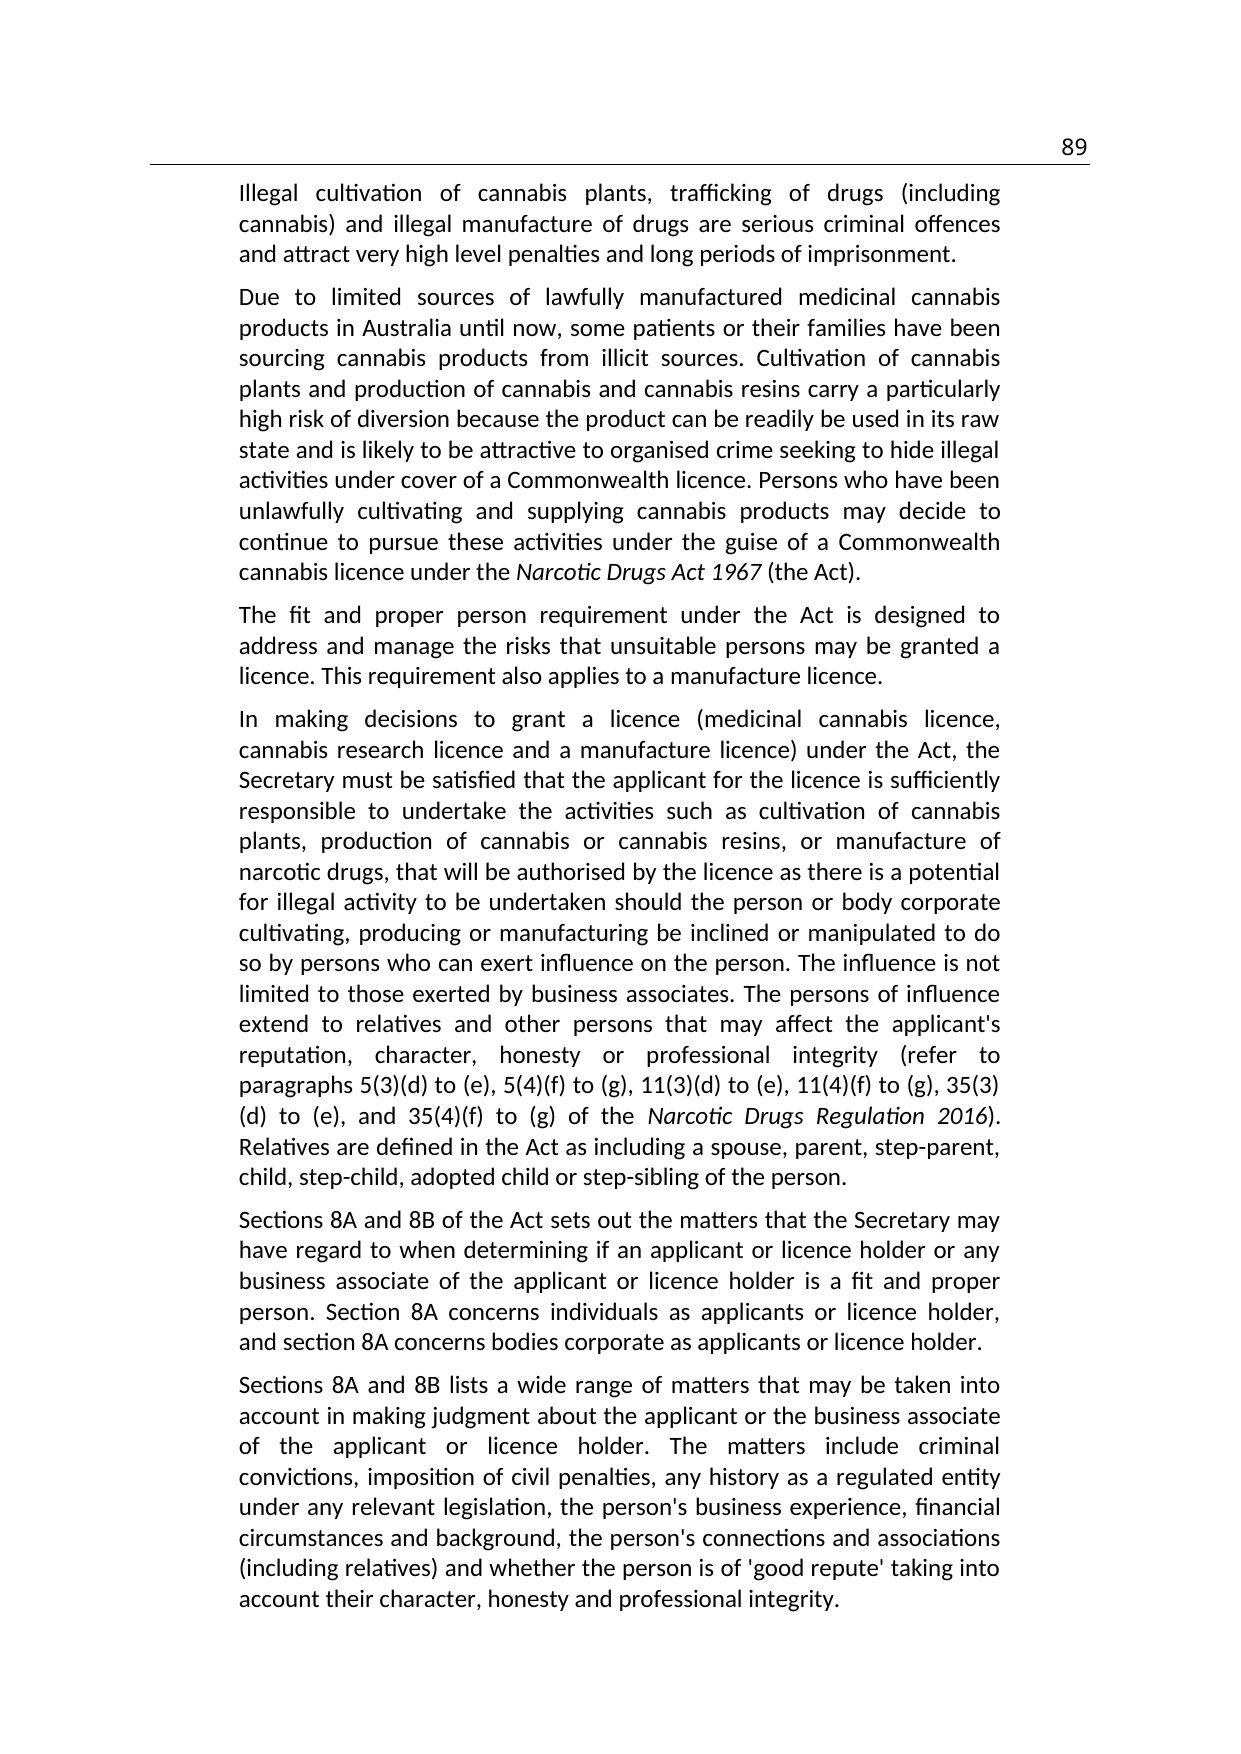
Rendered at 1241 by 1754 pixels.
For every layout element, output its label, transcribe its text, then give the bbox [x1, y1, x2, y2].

text Illegal cultivation of cannabis plants, trafficking of drugs (including cannabis) and illegal manufacture of drugs are serious criminal offences and attract very high level penalties and long periods of imprisonment. [239, 177, 1002, 269]
text The fit and proper person requirement under the Act is designed to address and manage the risks that unsuitable persons may be granted a licence. This requirement also applies to a manufacture licence. [239, 599, 1002, 691]
text Sections 8A and 8B of the Act sets out the matters that the Secretary may have regard to when determining if an applicant or licence holder or any business associate of the applicant or licence holder is a fit and proper person. Section 8A concerns individuals as applicants or licence holder, and section 8A concerns bodies corporate as applicants or licence holder. [239, 1204, 1002, 1357]
text In making decisions to grant a licence (medicinal cannabis licence, cannabis research licence and a manufacture licence) under the Act, the Secretary must be satisfied that the applicant for the licence is sufficiently responsible to undertake the activities such as cultivation of cannabis plants, production of cannabis or cannabis resins, or manufacture of narcotic drugs, that will be authorised by the licence as there is a potential for illegal activity to be undertaken should the person or body corporate cultivating, producing or manufacturing be inclined or manipulated to do so by persons who can exert influence on the person. The influence is not limited to those exerted by business associates. The persons of influence extend to relatives and other persons that may affect the applicant's reputation, character, honesty or professional integrity (refer to paragraphs 5(3)(d) to (e), 5(4)(f) to (g), 11(3)(d) to (e), 11(4)(f) to (g), 35(3)(d) to (e), and 35(4)(f) to (g) of the Narcotic Drugs Regulation 2016). Relatives are defined in the Act as including a spouse, parent, step-parent, child, step-child, adopted child or step-sibling of the person. [239, 703, 1002, 1192]
text Due to limited sources of lawfully manufactured medicinal cannabis products in Australia until now, some patients or their families have been sourcing cannabis products from illicit sources. Cultivation of cannabis plants and production of cannabis and cannabis resins carry a particularly high risk of diversion because the product can be readily be used in its raw state and is likely to be attractive to organised crime seeking to hide illegal activities under cover of a Commonwealth licence. Persons who have been unlawfully cultivating and supplying cannabis products may decide to continue to pursue these activities under the guise of a Commonwealth cannabis licence under the Narcotic Drugs Act 1967 (the Act). [239, 282, 1002, 587]
text Sections 8A and 8B lists a wide range of matters that may be taken into account in making judgment about the applicant or the business associate of the applicant or licence holder. The matters include criminal convictions, imposition of civil penalties, any history as a regulated entity under any relevant legislation, the person's business experience, financial circumstances and background, the person's connections and associations (including relatives) and whether the person is of 'good repute' taking into account their character, honesty and professional integrity. [239, 1369, 1002, 1613]
